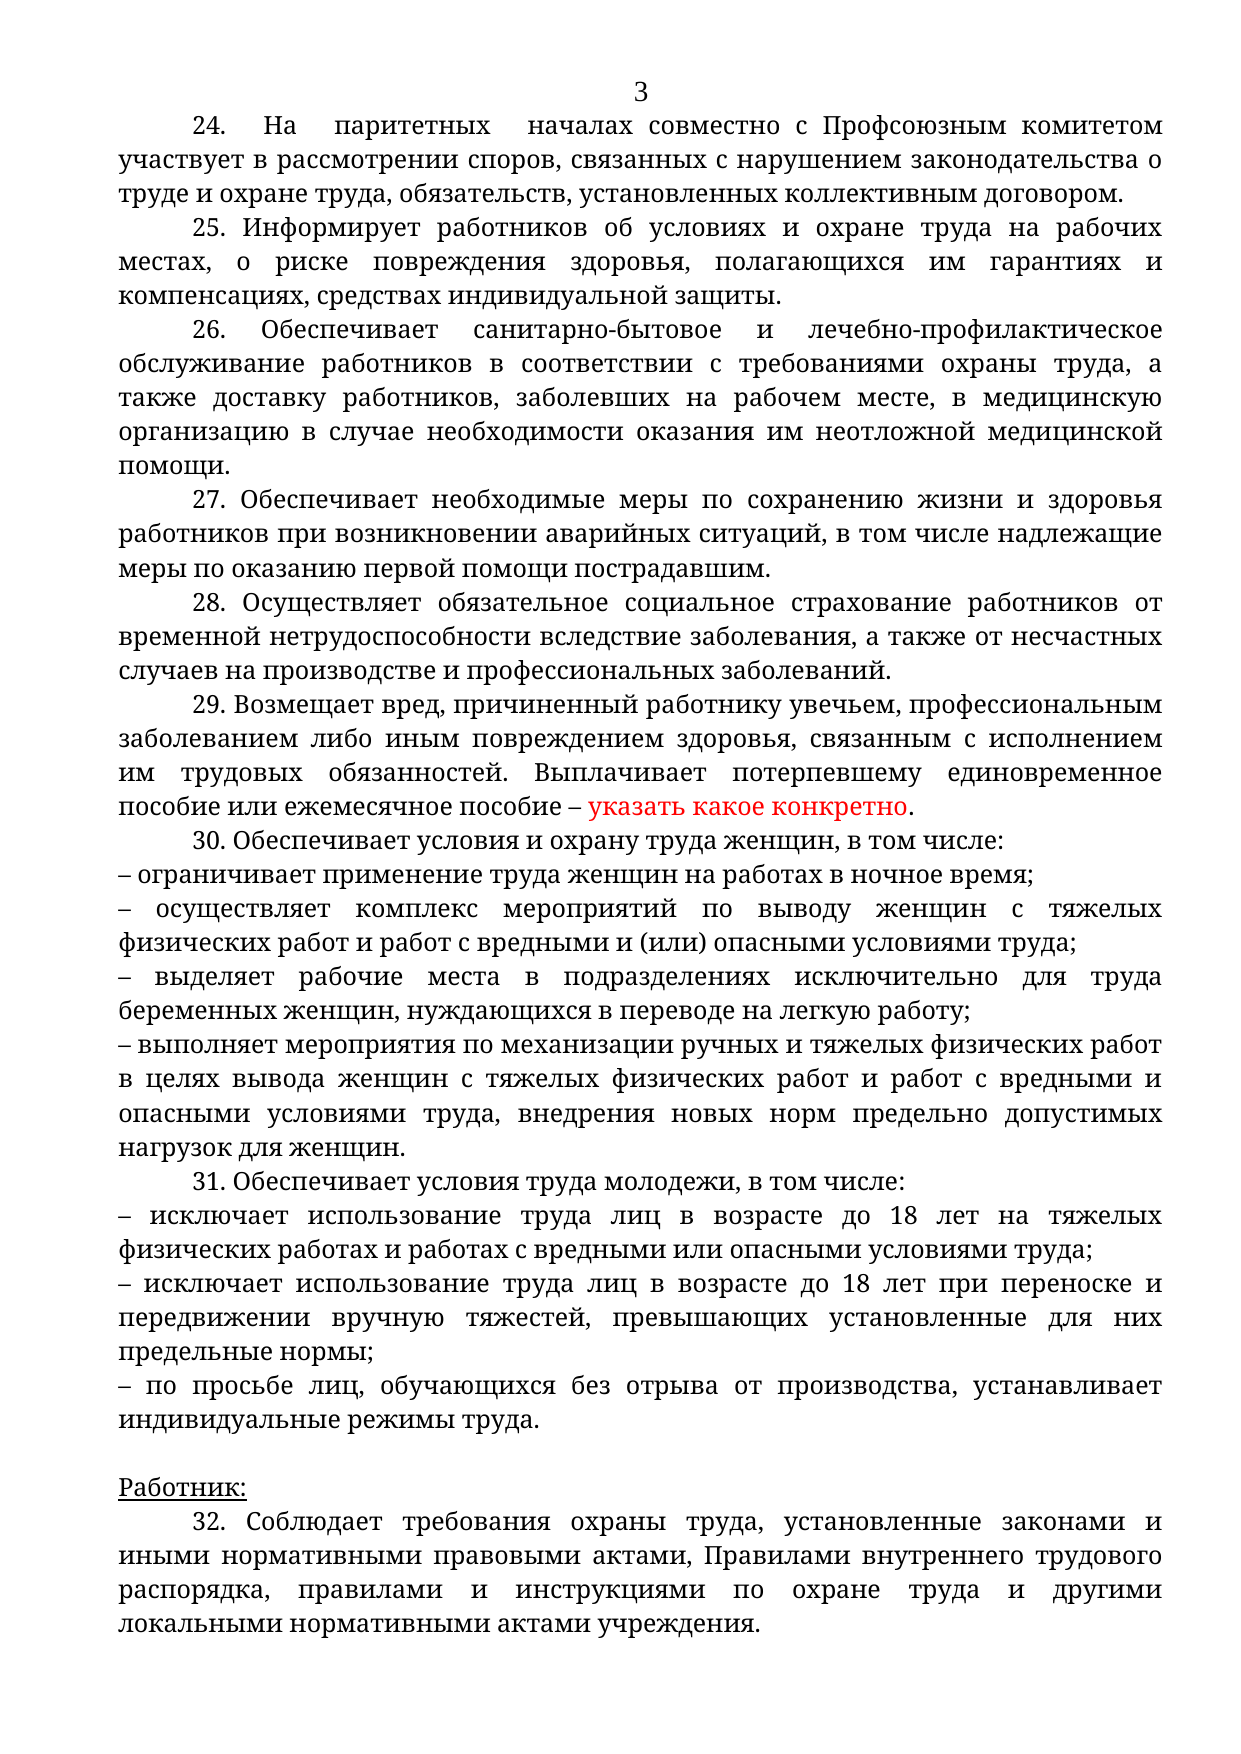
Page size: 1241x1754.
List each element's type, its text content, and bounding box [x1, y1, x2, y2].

text – выполняет мероприятия по механизации ручных и тяжелых физических работ в целях вывода женщин с тяжелых физических работ и работ с вредными и опасными условиями труда, внедрения новых норм предельно допустимых нагрузок для женщин. [118, 1027, 1163, 1163]
text 32. Соблюдает требования охраны труда, установленные законами и иными нормативными правовыми актами, Правилами внутреннего трудового распорядка, правилами и инструкциями по охране труда и другими локальными нормативными актами учреждения. [118, 1504, 1163, 1640]
text 24. На паритетных началах совместно с Профсоюзным комитетом участвует в рассмотрении споров, связанных с нарушением законодательства о труде и охране труда, обязательств, установленных коллективным договором. [118, 107, 1163, 209]
text – ограничивает применение труда женщин на работах в ночное время; [118, 857, 1163, 891]
text – выделяет рабочие места в подразделениях исключительно для труда беременных женщин, нуждающихся в переводе на легкую работу; [118, 959, 1163, 1027]
text – по просьбе лиц, обучающихся без отрыва от производства, устанавливает индивидуальные режимы труда. [118, 1368, 1163, 1436]
text 27. Обеспечивает необходимые меры по сохранению жизни и здоровья работников при возникновении аварийных ситуаций, в том числе надлежащие меры по оказанию первой помощи пострадавшим. [118, 482, 1163, 584]
text 30. Обеспечивает условия и охрану труда женщин, в том числе: [118, 823, 1163, 857]
text – исключает использование труда лиц в возрасте до 18 лет при переноске и передвижении вручную тяжестей, превышающих установленные для них предельные нормы; [118, 1266, 1163, 1368]
text – исключает использование труда лиц в возрасте до 18 лет на тяжелых физических работах и работах с вредными или опасными условиями труда; [118, 1197, 1163, 1266]
text – осуществляет комплекс мероприятий по выводу женщин с тяжелых физических работ и работ с вредными и (или) опасными условиями труда; [118, 891, 1163, 959]
text 31. Обеспечивает условия труда молодежи, в том числе: [118, 1163, 1163, 1197]
text 25. Информирует работников об условиях и охране труда на рабочих местах, о риске повреждения здоровья, полагающихся им гарантиях и компенсациях, средствах индивидуальной защиты. [118, 209, 1163, 312]
text 26. Обеспечивает санитарно-бытовое и лечебно-профилактическое обслуживание работников в соответствии с требованиями охраны труда, а также доставку работников, заболевших на рабочем месте, в медицинскую организацию в случае необходимости оказания им неотложной медицинской помощи. [118, 312, 1163, 482]
text 29. Возмещает вред, причиненный работнику увечьем, профессиональным заболеванием либо иным повреждением здоровья, связанным с исполнением им трудовых обязанностей. Выплачивает потерпевшему единовременное пособие или ежемесячное пособие – указать какое конкретно. [118, 686, 1163, 823]
text Работник: [118, 1470, 1163, 1504]
text 28. Осуществляет обязательное социальное страхование работников от временной нетрудоспособности вследствие заболевания, а также от несчастных случаев на производстве и профессиональных заболеваний. [118, 584, 1163, 686]
